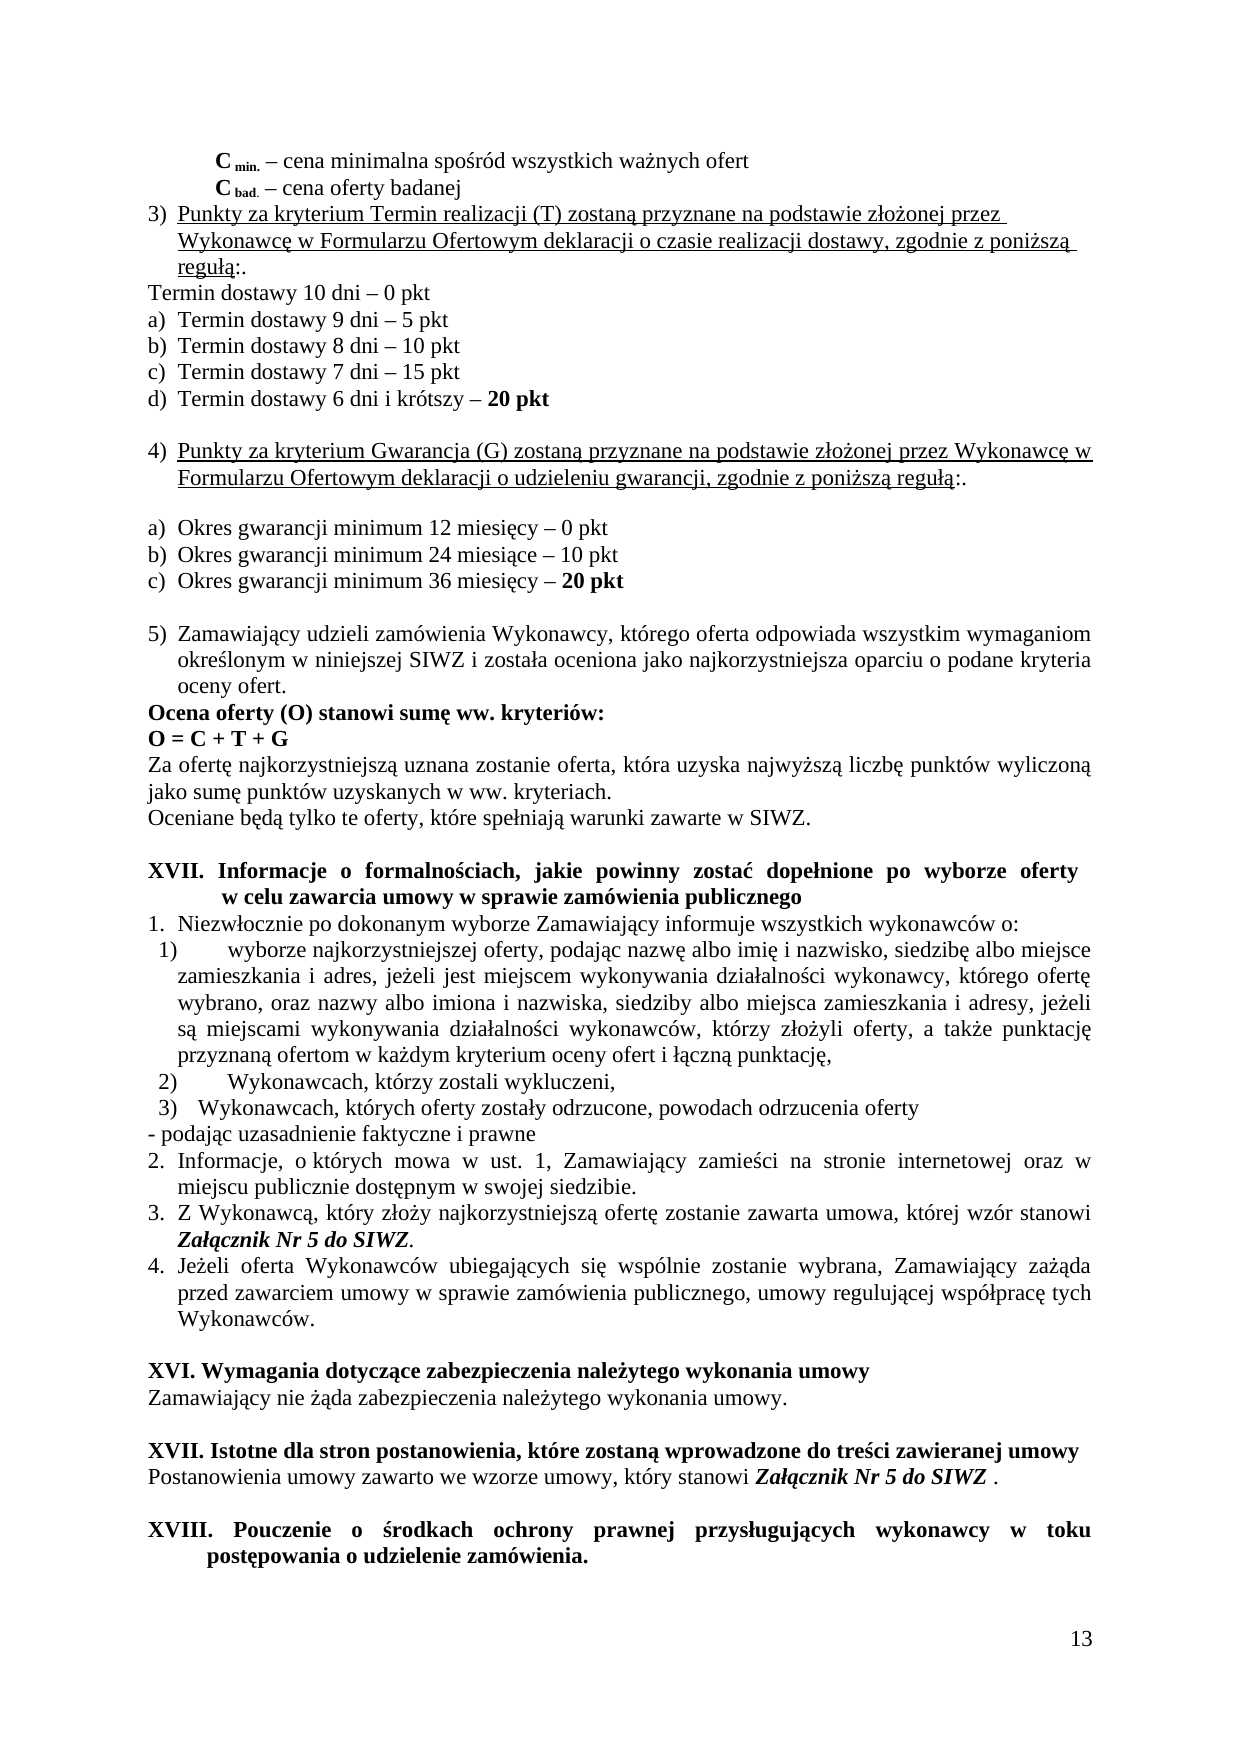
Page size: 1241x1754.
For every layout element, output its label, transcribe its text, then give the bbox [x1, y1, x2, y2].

list Punkty za kryterium Gwarancja (G) zostaną przyznane na podstawie złożonej przez Wykonawcę w Formularzu Ofertowym deklaracji o udzieleniu gwarancji, zgodnie z poniższą regułą:. [148, 437, 1093, 490]
text Termin dostawy 10 dni – 0 pkt [148, 279, 1093, 306]
list Z Wykonawcą, który złoży najkorzystniejszą ofertę zostanie zawarta umowa, której wzór stanowi Załącznik Nr 5 do SIWZ. [148, 1199, 1093, 1252]
list Okres gwarancji minimum 12 miesięcy – 0 pkt [148, 514, 1093, 541]
list Jeżeli oferta Wykonawców ubiegających się wspólnie zostanie wybrana, Zamawiający zażąda przed zawarciem umowy w sprawie zamówienia publicznego, umowy regulującej współpracę tych Wykonawców. [148, 1252, 1093, 1331]
text Za ofertę najkorzystniejszą uznana zostanie oferta, która uzyska najwyższą liczbę punktów wyliczoną jako sumę punktów uzyskanych w ww. kryteriach. [148, 751, 1093, 804]
list wyborze najkorzystniejszej oferty, podając nazwę albo imię i nazwisko, siedzibę albo miejsce zamieszkania i adres, jeżeli jest miejscem wykonywania działalności wykonawcy, którego ofertę wybrano, oraz nazwy albo imiona i nazwiska, siedziby albo miejsca zamieszkania i adresy, jeżeli są miejscami wykonywania działalności wykonawców, którzy złożyli oferty, a także punktację przyznaną ofertom w każdym kryterium oceny ofert i łączną punktację, [177, 936, 1093, 1068]
list Zamawiający udzieli zamówienia Wykonawcy, którego oferta odpowiada wszystkim wymaganiom określonym w niniejszej SIWZ i została oceniona jako najkorzystniejsza oparciu o podane kryteria oceny ofert. [148, 620, 1093, 699]
list Punkty za kryterium Termin realizacji (T) zostaną przyznane na podstawie złożonej przez Wykonawcę w Formularzu Ofertowym deklaracji o czasie realizacji dostawy, zgodnie z poniższą regułą:. [148, 200, 1093, 279]
list Termin dostawy 7 dni – 15 pkt [148, 358, 1093, 385]
list Okres gwarancji minimum 24 miesiące – 10 pkt [148, 541, 1093, 567]
list Wykonawcach, których oferty zostały odrzucone, powodach odrzucenia oferty [177, 1094, 1093, 1120]
list Termin dostawy 6 dni i krótszy – 20 pkt [148, 385, 1093, 411]
text Zamawiający nie żąda zabezpieczenia należytego wykonania umowy. [148, 1384, 1093, 1410]
list Niezwłocznie po dokonanym wyborze Zamawiający informuje wszystkich wykonawców o: [148, 909, 1093, 936]
text XVIII. Pouczenie o środkach ochrony prawnej przysługujących wykonawcy w toku postępowania o udzielenie zamówienia. [148, 1516, 1093, 1568]
list Wykonawcach, którzy zostali wykluczeni, [177, 1068, 1093, 1094]
text XVII. Informacje o formalnościach, jakie powinny zostać dopełnione po wyborze oferty w celu zawarcia umowy w sprawie zamówienia publicznego [148, 857, 1093, 909]
list C min. – cena minimalna spośród wszystkich ważnych ofert [215, 148, 1093, 174]
list Informacje, o których mowa w ust. 1, Zamawiający zamieści na stronie internetowej oraz w miejscu publicznie dostępnym w swojej siedzibie. [148, 1147, 1093, 1199]
list Termin dostawy 8 dni – 10 pkt [148, 332, 1093, 358]
text Ocena oferty (O) stanowi sumę ww. kryteriów: [148, 699, 1093, 725]
text - podając uzasadnienie faktyczne i prawne [148, 1120, 1093, 1147]
list Okres gwarancji minimum 36 miesięcy – 20 pkt [148, 567, 1093, 593]
text O = C + T + G [148, 725, 1093, 751]
text XVII. Istotne dla stron postanowienia, które zostaną wprowadzone do treści zawieranej umowy [148, 1437, 1093, 1463]
text Oceniane będą tylko te oferty, które spełniają warunki zawarte w SIWZ. [148, 804, 1093, 831]
list Termin dostawy 9 dni – 5 pkt [148, 306, 1093, 332]
list C bad. – cena oferty badanej [215, 174, 1093, 200]
text XVI. Wymagania dotyczące zabezpieczenia należytego wykonania umowy [148, 1358, 1093, 1384]
text Postanowienia umowy zawarto we wzorze umowy, który stanowi Załącznik Nr 5 do SIWZ . [148, 1463, 1093, 1489]
